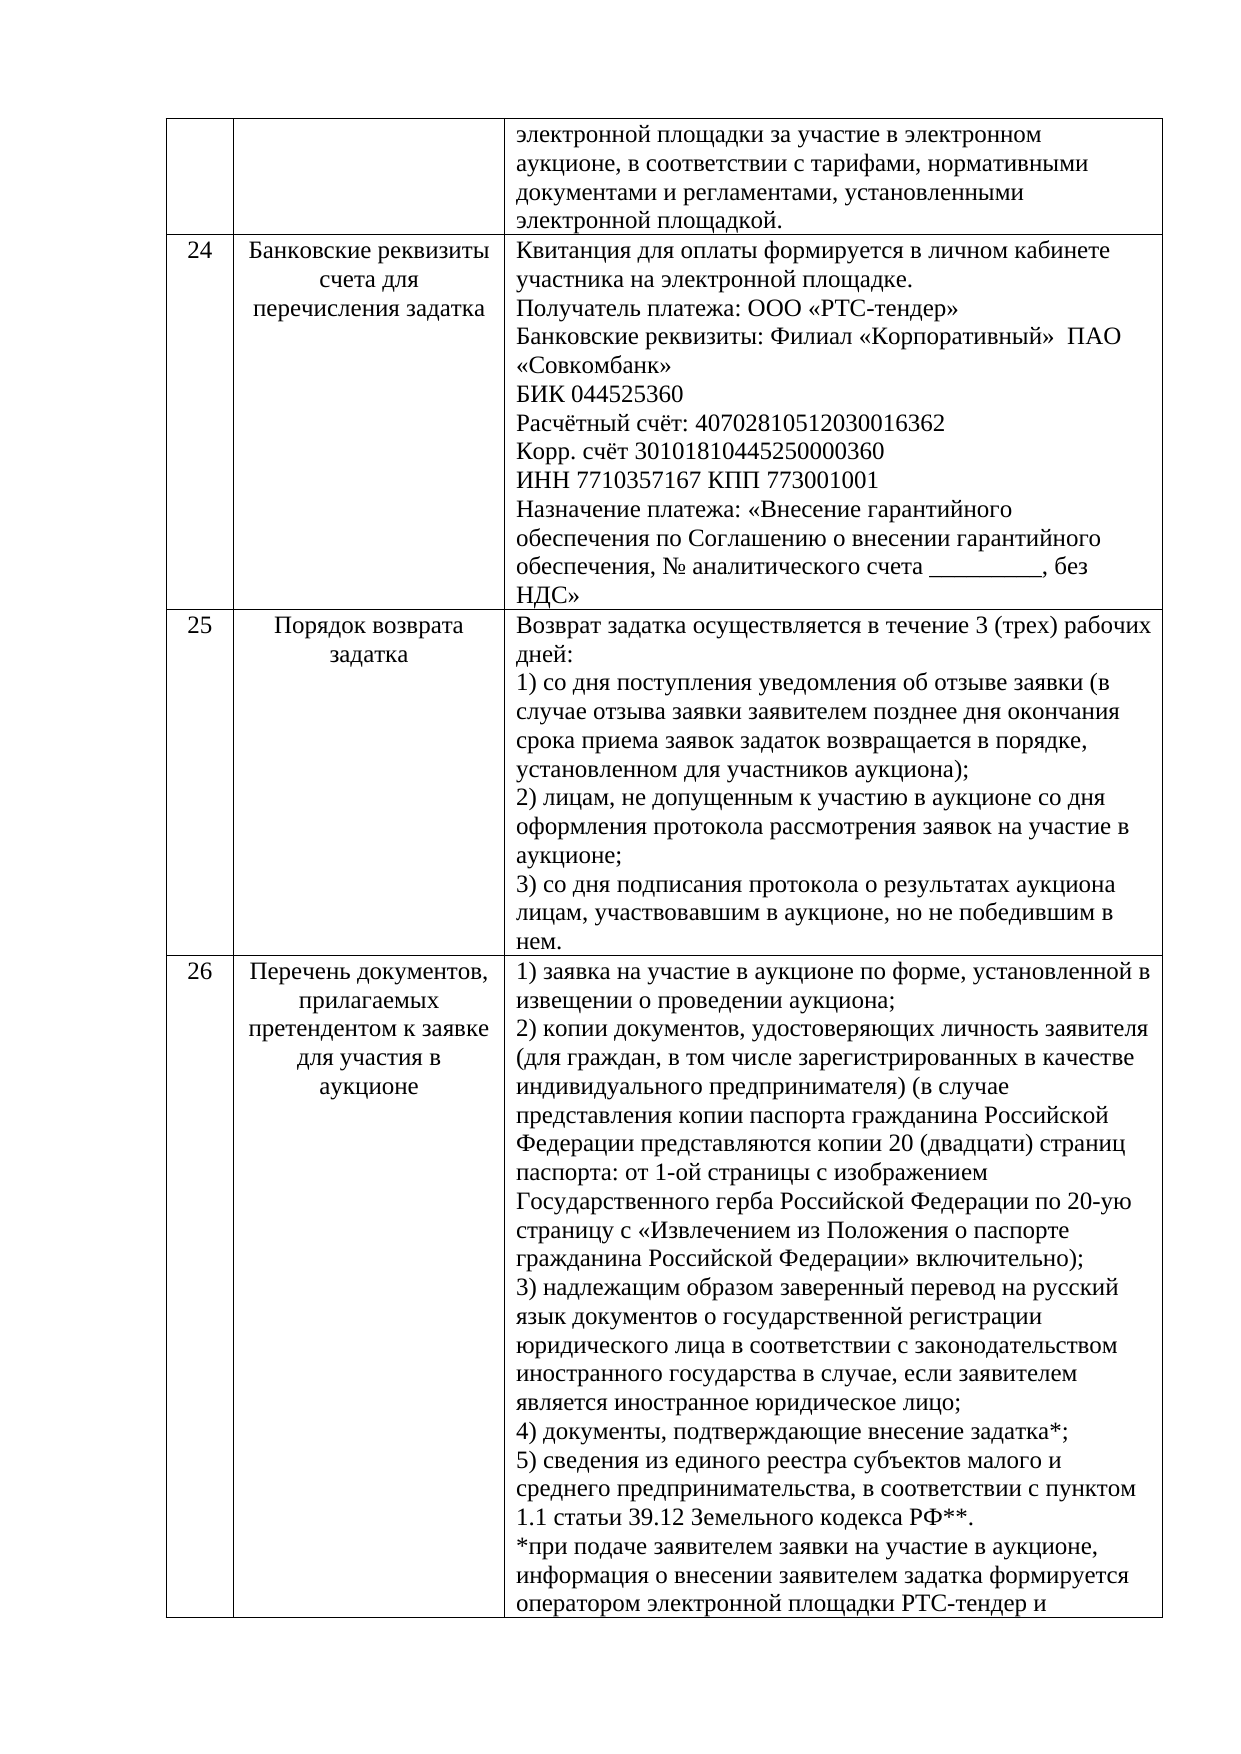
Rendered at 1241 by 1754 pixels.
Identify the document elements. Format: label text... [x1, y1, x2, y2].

table_cell Квитанция для оплаты формируется в личном кабинете участника на электронной площадке. Получатель платежа: ООО «РТС-тендер» Банковские реквизиты: Филиал «Корпоративный» ПАО «Совкомбанк» БИК 044525360 Расчётный счёт: 40702810512030016362 Корр. счёт 30101810445250000360 ИНН 7710357167 КПП 773001001 Назначение платежа: «Внесение гарантийного обеспечения по Соглашению о внесении гарантийного обеспечения, № аналитического счета _________, без НДС» [505, 235, 1162, 609]
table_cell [505, 119, 1162, 234]
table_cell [234, 119, 504, 234]
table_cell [505, 956, 1162, 1617]
table_cell Порядок возврата задатка [234, 610, 504, 955]
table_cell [234, 956, 504, 1617]
table_cell 26 [167, 956, 233, 1617]
table_cell Возврат задатка осуществляется в течение 3 (трех) рабочих дней: 1) со дня поступления уведомления об отзыве заявки (в случае отзыва заявки заявителем позднее дня окончания срока приема заявок задаток возвращается в порядке, установленном для участников аукциона); 2) лицам, не допущенным к участию в аукционе со дня оформления протокола рассмотрения заявок на участие в аукционе; 3) со дня подписания протокола о результатах аукциона лицам, участвовавшим в аукционе, но не победившим в нем. [505, 610, 1162, 955]
table_cell Банковские реквизиты счета для перечисления задатка [234, 235, 504, 609]
table_cell 23 [167, 119, 233, 234]
table_cell 25 [167, 610, 233, 955]
table_cell 24 [167, 235, 233, 609]
